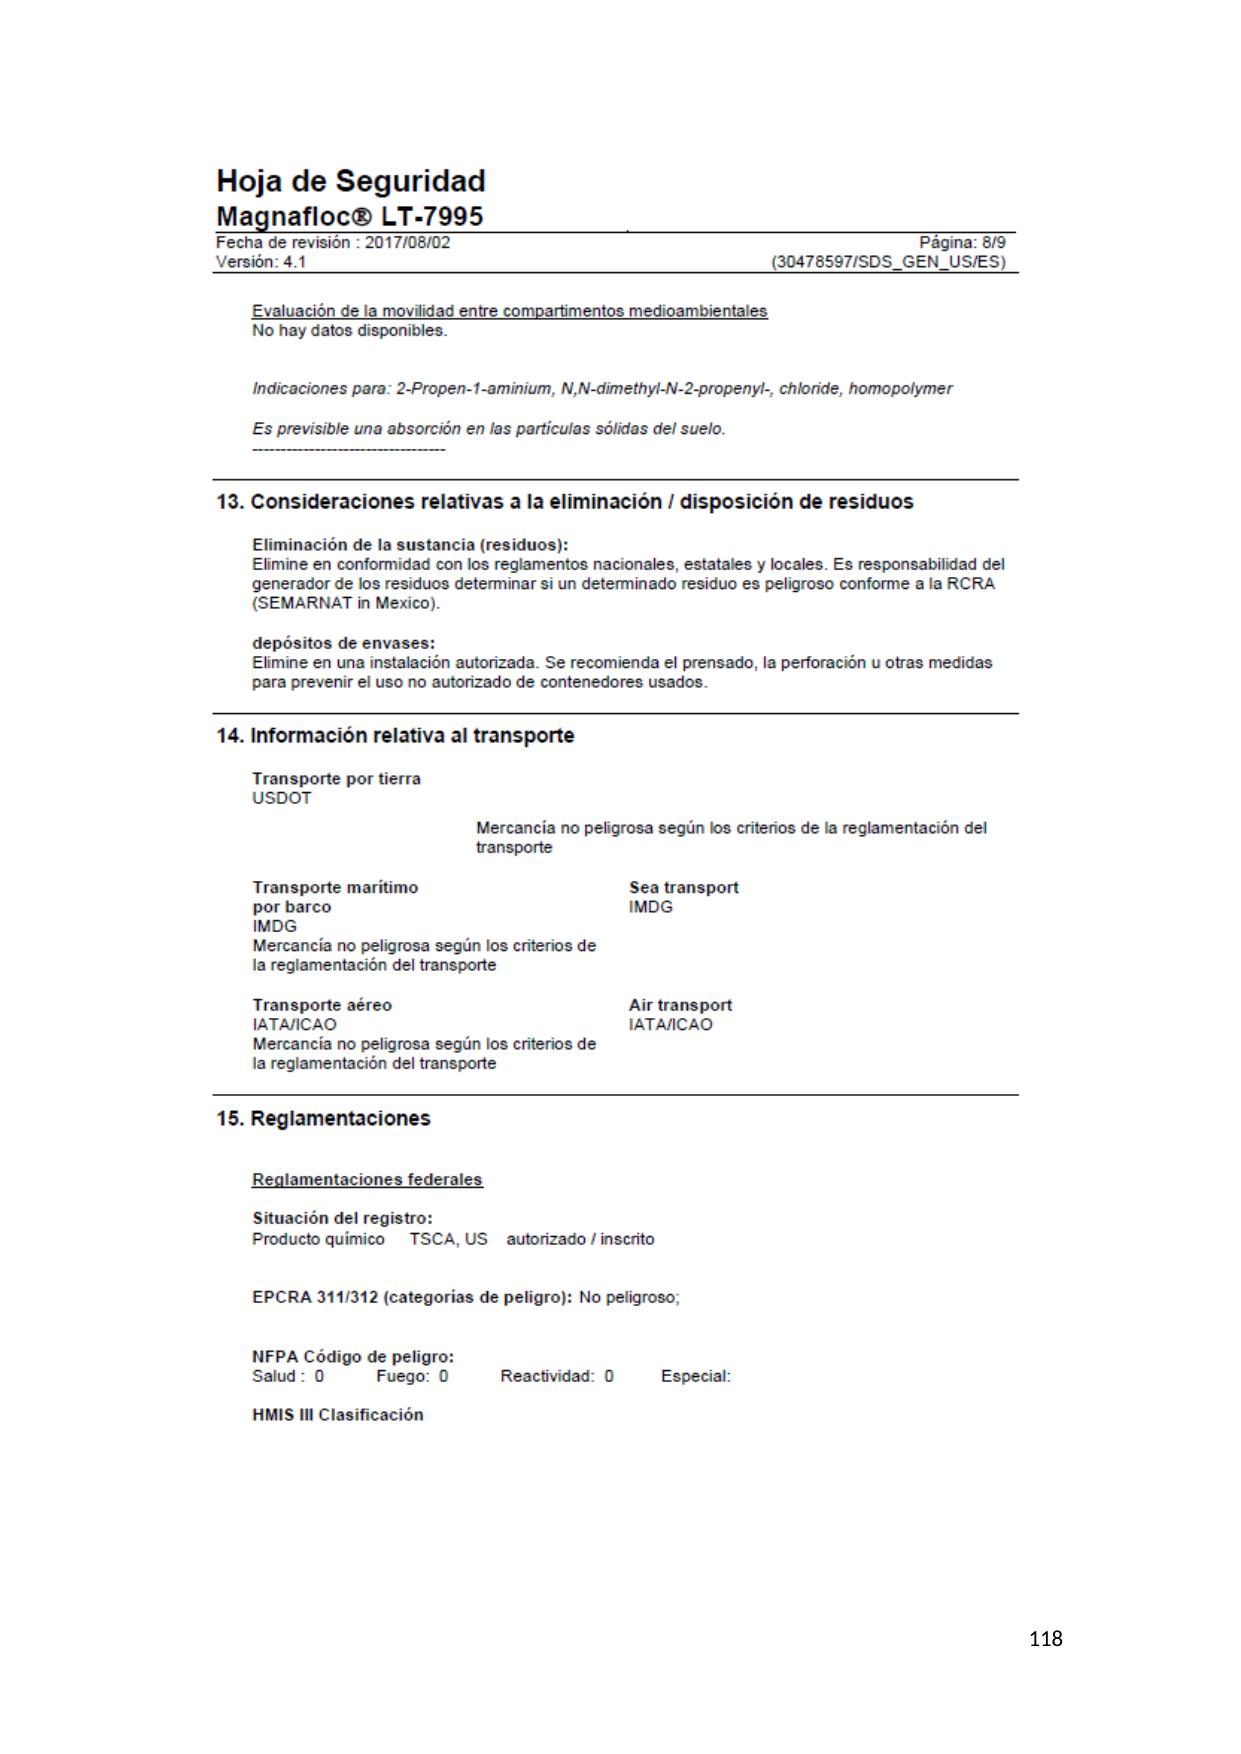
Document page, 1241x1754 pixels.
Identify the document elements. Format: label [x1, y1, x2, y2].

picture [177, 147, 1063, 1455]
